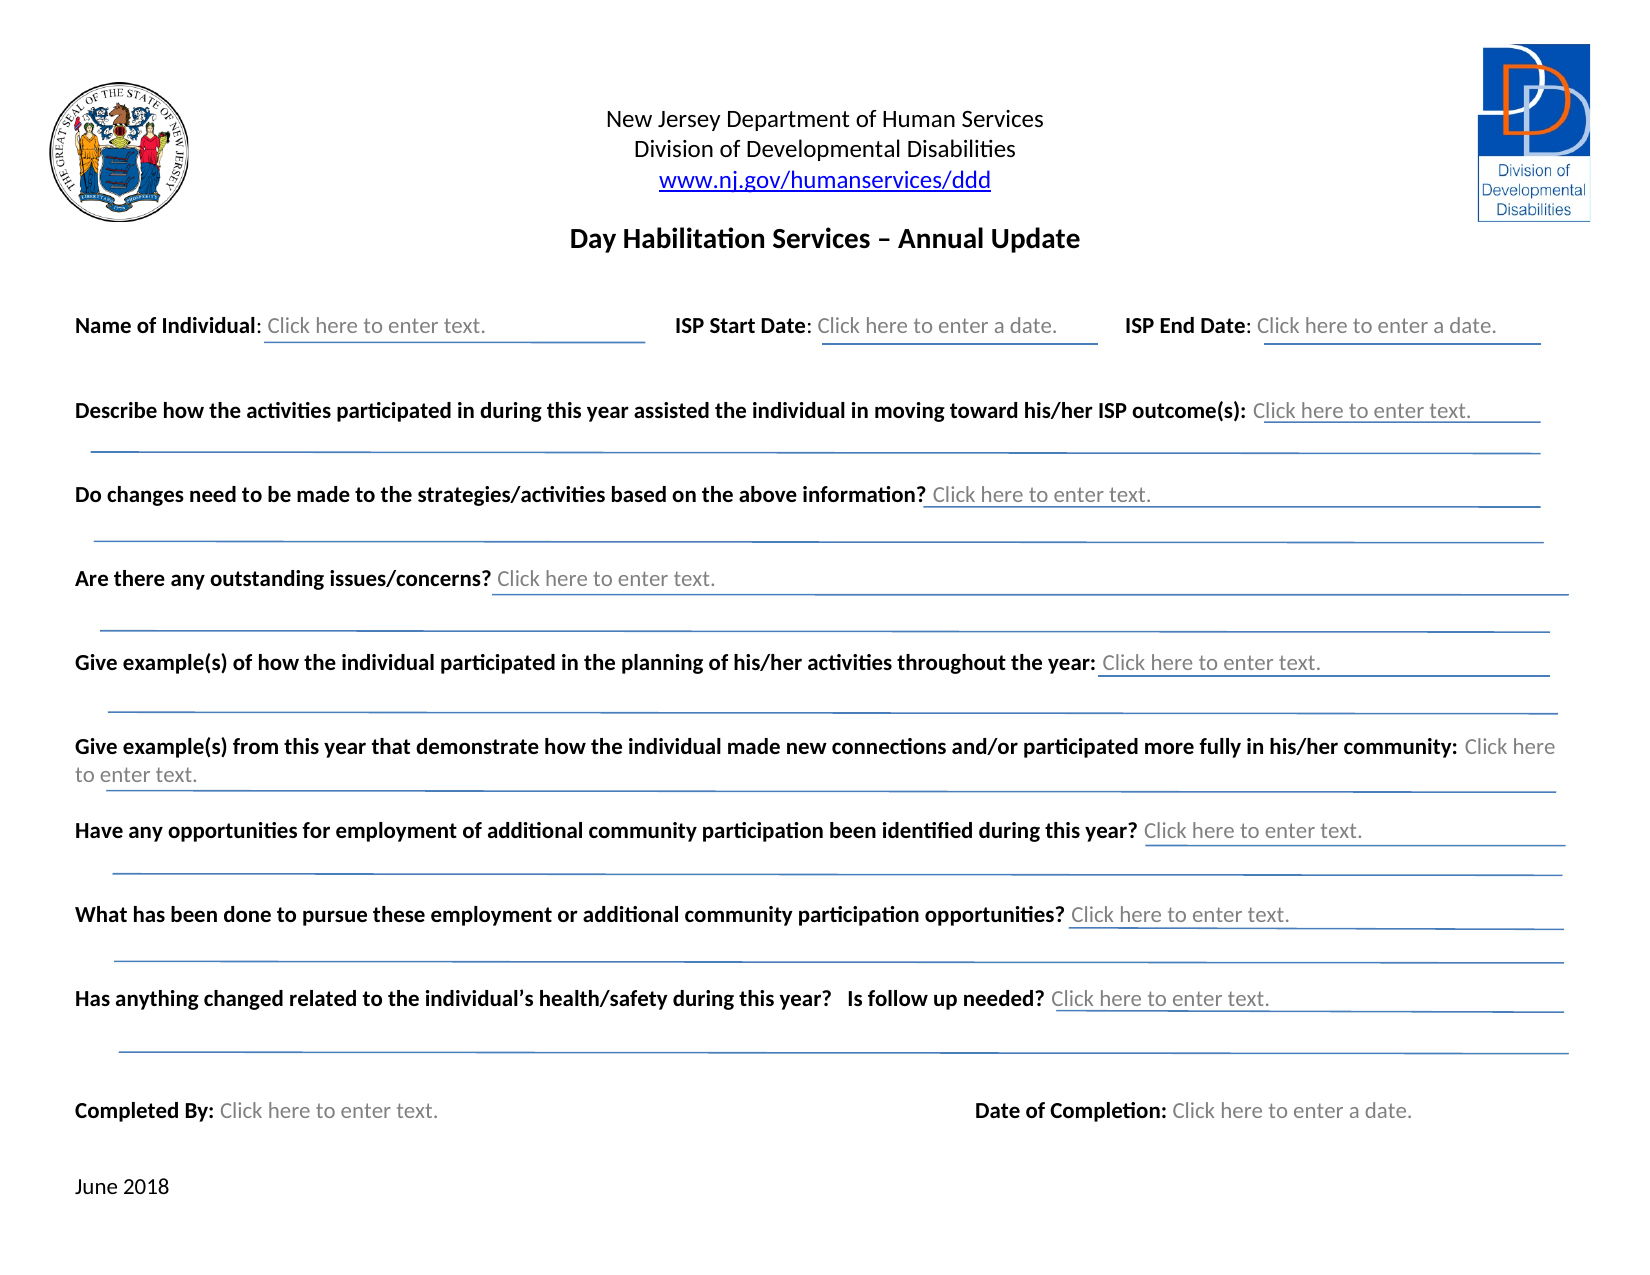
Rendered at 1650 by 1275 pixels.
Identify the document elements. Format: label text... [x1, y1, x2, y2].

text Has anything changed related to the individual’s health/safety during this year? Is follow up needed? [75, 984, 1575, 1012]
picture [49, 82, 189, 222]
text What has been done to pursue these employment or additional community participation opportunities? [75, 900, 1575, 928]
text Have any opportunities for employment of additional community participation been identified during this year? [75, 816, 1575, 844]
text Give example(s) of how the individual participated in the planning of his/her activities throughout the year: [75, 648, 1575, 676]
text Give example(s) from this year that demonstrate how the individual made new connections and/or participated more fully in his/her community: [75, 732, 1575, 788]
text Describe how the activities participated in during this year assisted the individual in moving toward his/her ISP outcome(s): [75, 396, 1575, 424]
text Are there any outstanding issues/concerns? [75, 564, 1575, 592]
text Do changes need to be made to the strategies/activities based on the above information? [75, 480, 1575, 508]
text Completed By: Date of Completion: [75, 1096, 1575, 1124]
picture [1477, 44, 1591, 222]
text Name of Individual: ISP Start Date: ISP End Date: [75, 312, 1575, 340]
